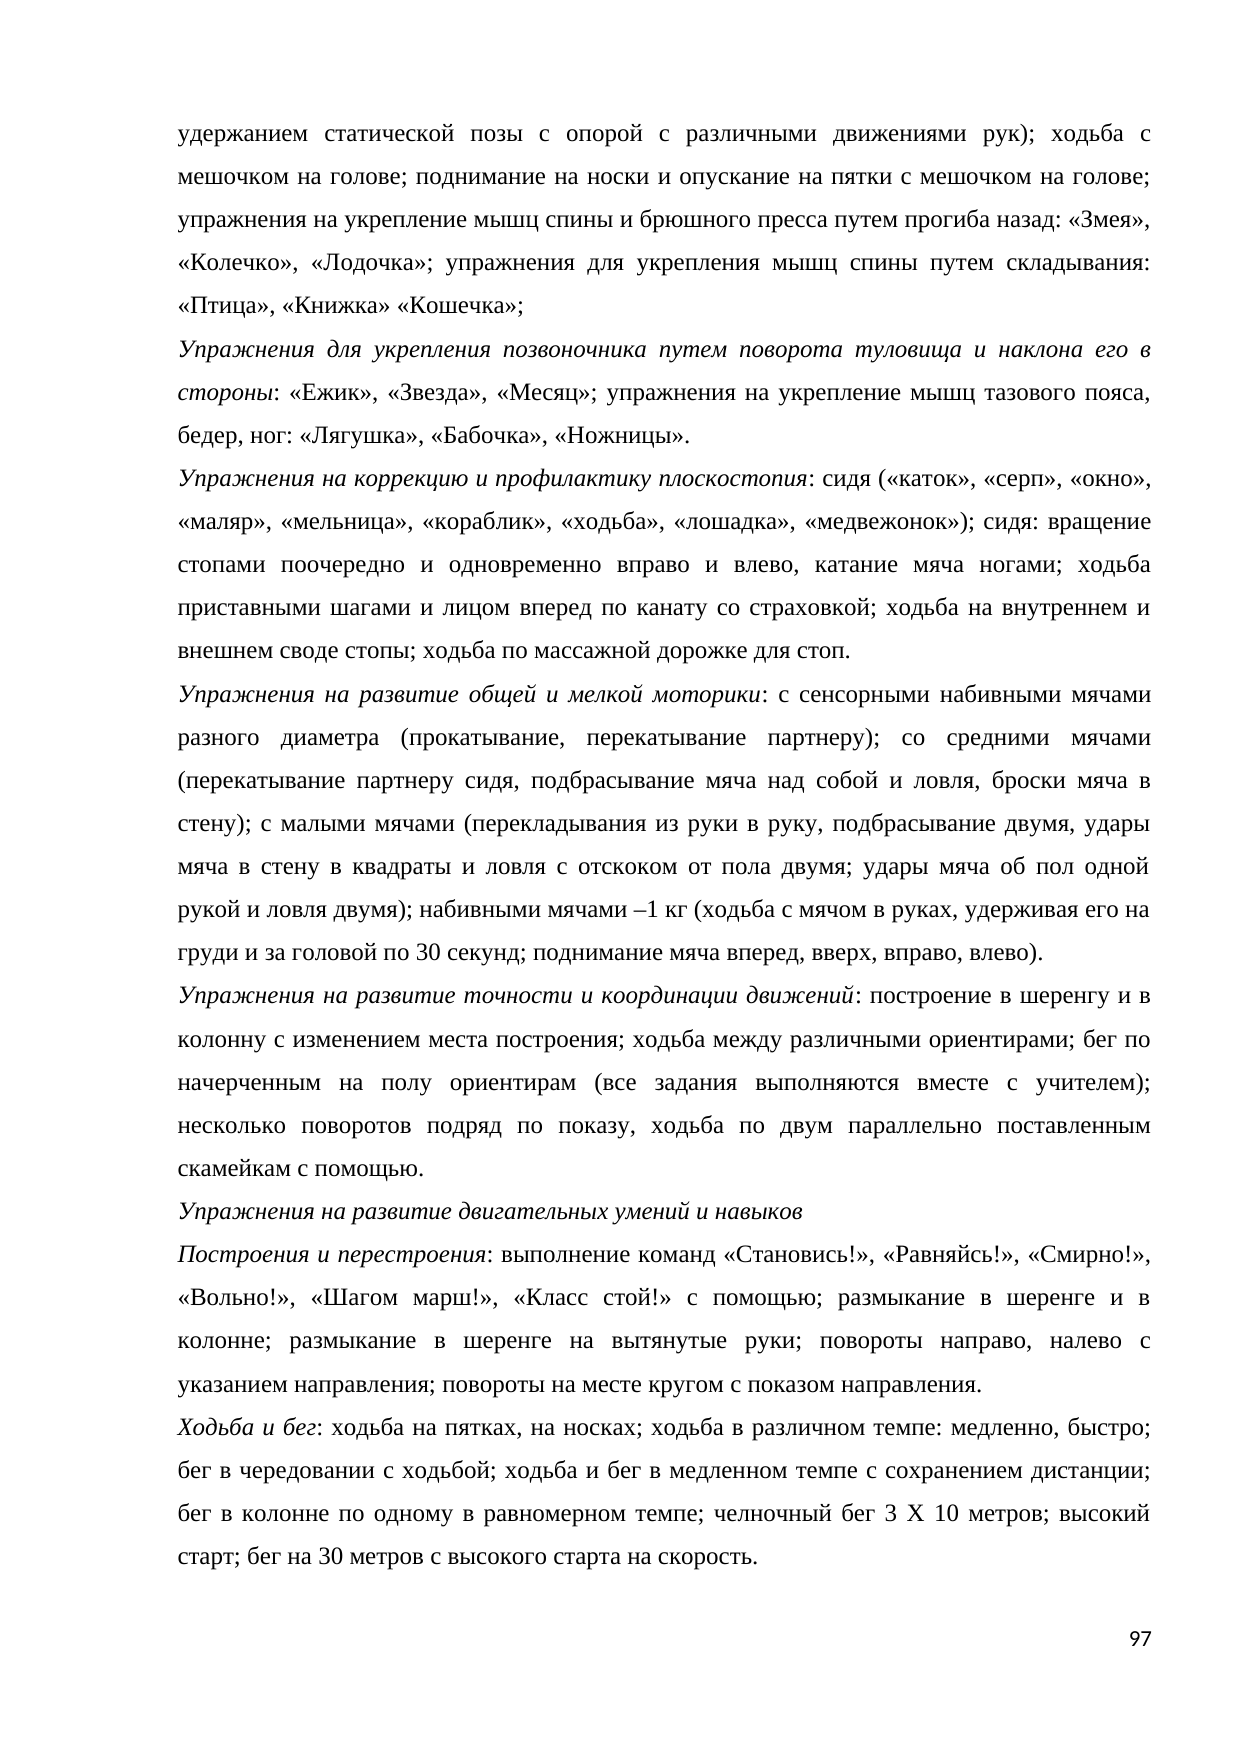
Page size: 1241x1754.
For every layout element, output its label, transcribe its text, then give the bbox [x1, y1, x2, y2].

text Упражнения на развитие двигательных умений и навыков [177, 1196, 1152, 1225]
text Построения и перестроения: выполнение команд «Становись!», «Равняйсь!», «Смирно!», «Вольно!», «Шагом марш!», «Класс стой!» с помощью; размыкание в шеренге и в колонне; размыкание в шеренге на вытянутые руки; повороты направо, налево с указанием направления; повороты на месте кругом с показом направления. [177, 1239, 1152, 1397]
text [177, 118, 1152, 319]
text Упражнения для укрепления позвоночника путем поворота туловища и наклона его в стороны: «Ежик», «Звезда», «Месяц»; упражнения на укрепление мышц тазового пояса, бедер, ног: «Лягушка», «Бабочка», «Ножницы». [177, 334, 1152, 449]
text Упражнения на коррекцию и профилактику плоскостопия: сидя («каток», «серп», «окно», «маляр», «мельница», «кораблик», «ходьба», «лошадка», «медвежонок»); сидя: вращение стопами поочередно и одновременно вправо и влево, катание мяча ногами; ходьба приставными шагами и лицом вперед по канату со страховкой; ходьба на внутреннем и внешнем своде стопы; ходьба по массажной дорожке для стоп. [177, 463, 1152, 664]
text Упражнения на развитие общей и мелкой моторики: с сенсорными набивными мячами разного диаметра (прокатывание, перекатывание партнеру); со средними мячами (перекатывание партнеру сидя, подбрасывание мяча над собой и ловля, броски мяча в стену); с малыми мячами (перекладывания из руки в руку, подбрасывание двумя, удары мяча в стену в квадраты и ловля с отскоком от пола двумя; удары мяча об пол одной рукой и ловля двумя); набивными мячами –1 кг (ходьба с мячом в руках, удерживая его на груди и за головой по 30 секунд; поднимание мяча вперед, вверх, вправо, влево). [177, 679, 1152, 966]
text Упражнения на развитие точности и координации движений: построение в шеренгу и в колонну с изменением места построения; ходьба между различными ориентирами; бег по начерченным на полу ориентирам (все задания выполняются вместе с учителем); несколько поворотов подряд по показу, ходьба по двум параллельно поставленным скамейкам с помощью. [177, 981, 1152, 1182]
text Ходьба и бег: ходьба на пятках, на носках; ходьба в различном темпе: медленно, быстро; бег в чередовании с ходьбой; ходьба и бег в медленном темпе с сохранением дистанции; бег в колонне по одному в равномерном темпе; челночный бег 3 Х 10 метров; высокий старт; бег на 30 метров с высокого старта на скорость. [177, 1412, 1152, 1570]
